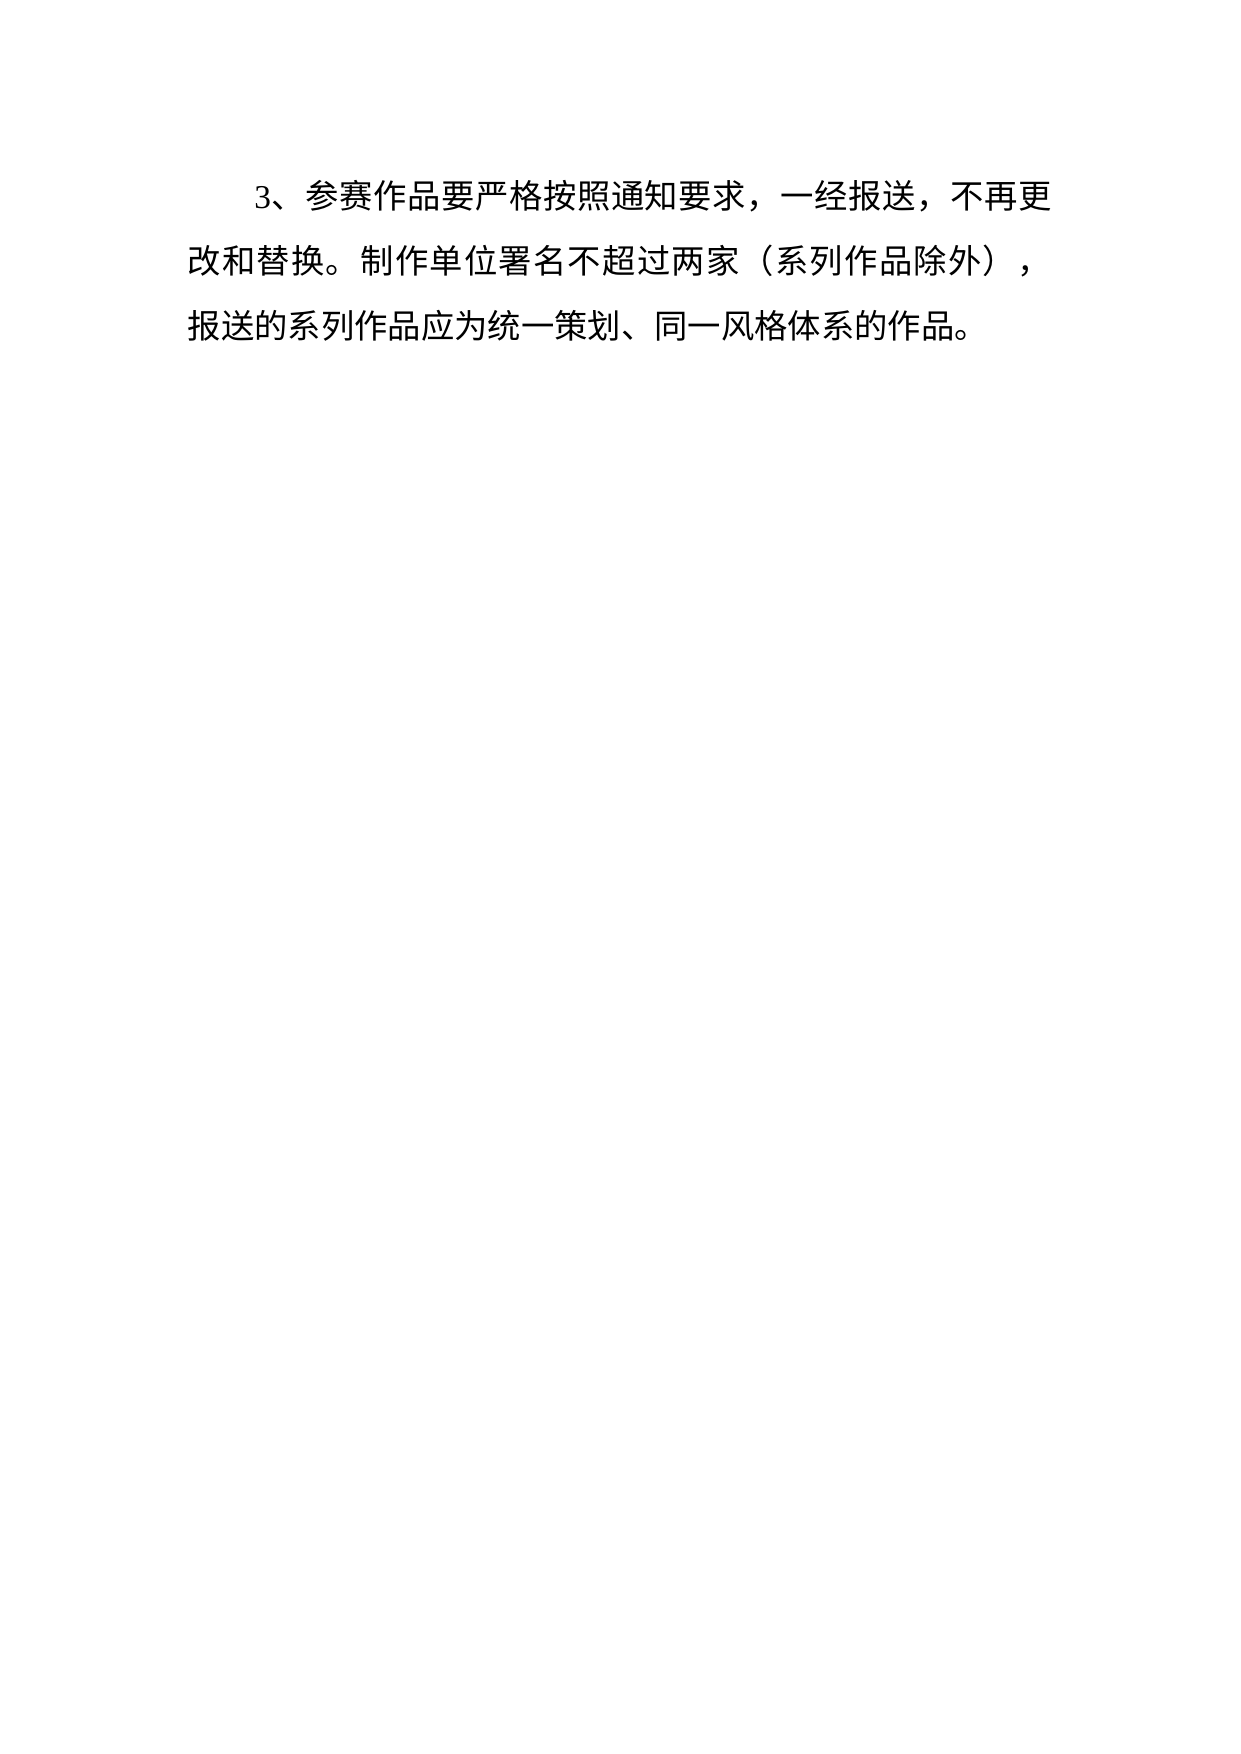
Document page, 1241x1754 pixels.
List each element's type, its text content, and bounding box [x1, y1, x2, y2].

text 3、参赛作品要严格按照通知要求，一经报送，不再更改和替换。制作单位署名不超过两家（系列作品除外），报送的系列作品应为统一策划、同一风格体系的作品。 [187, 162, 1053, 357]
